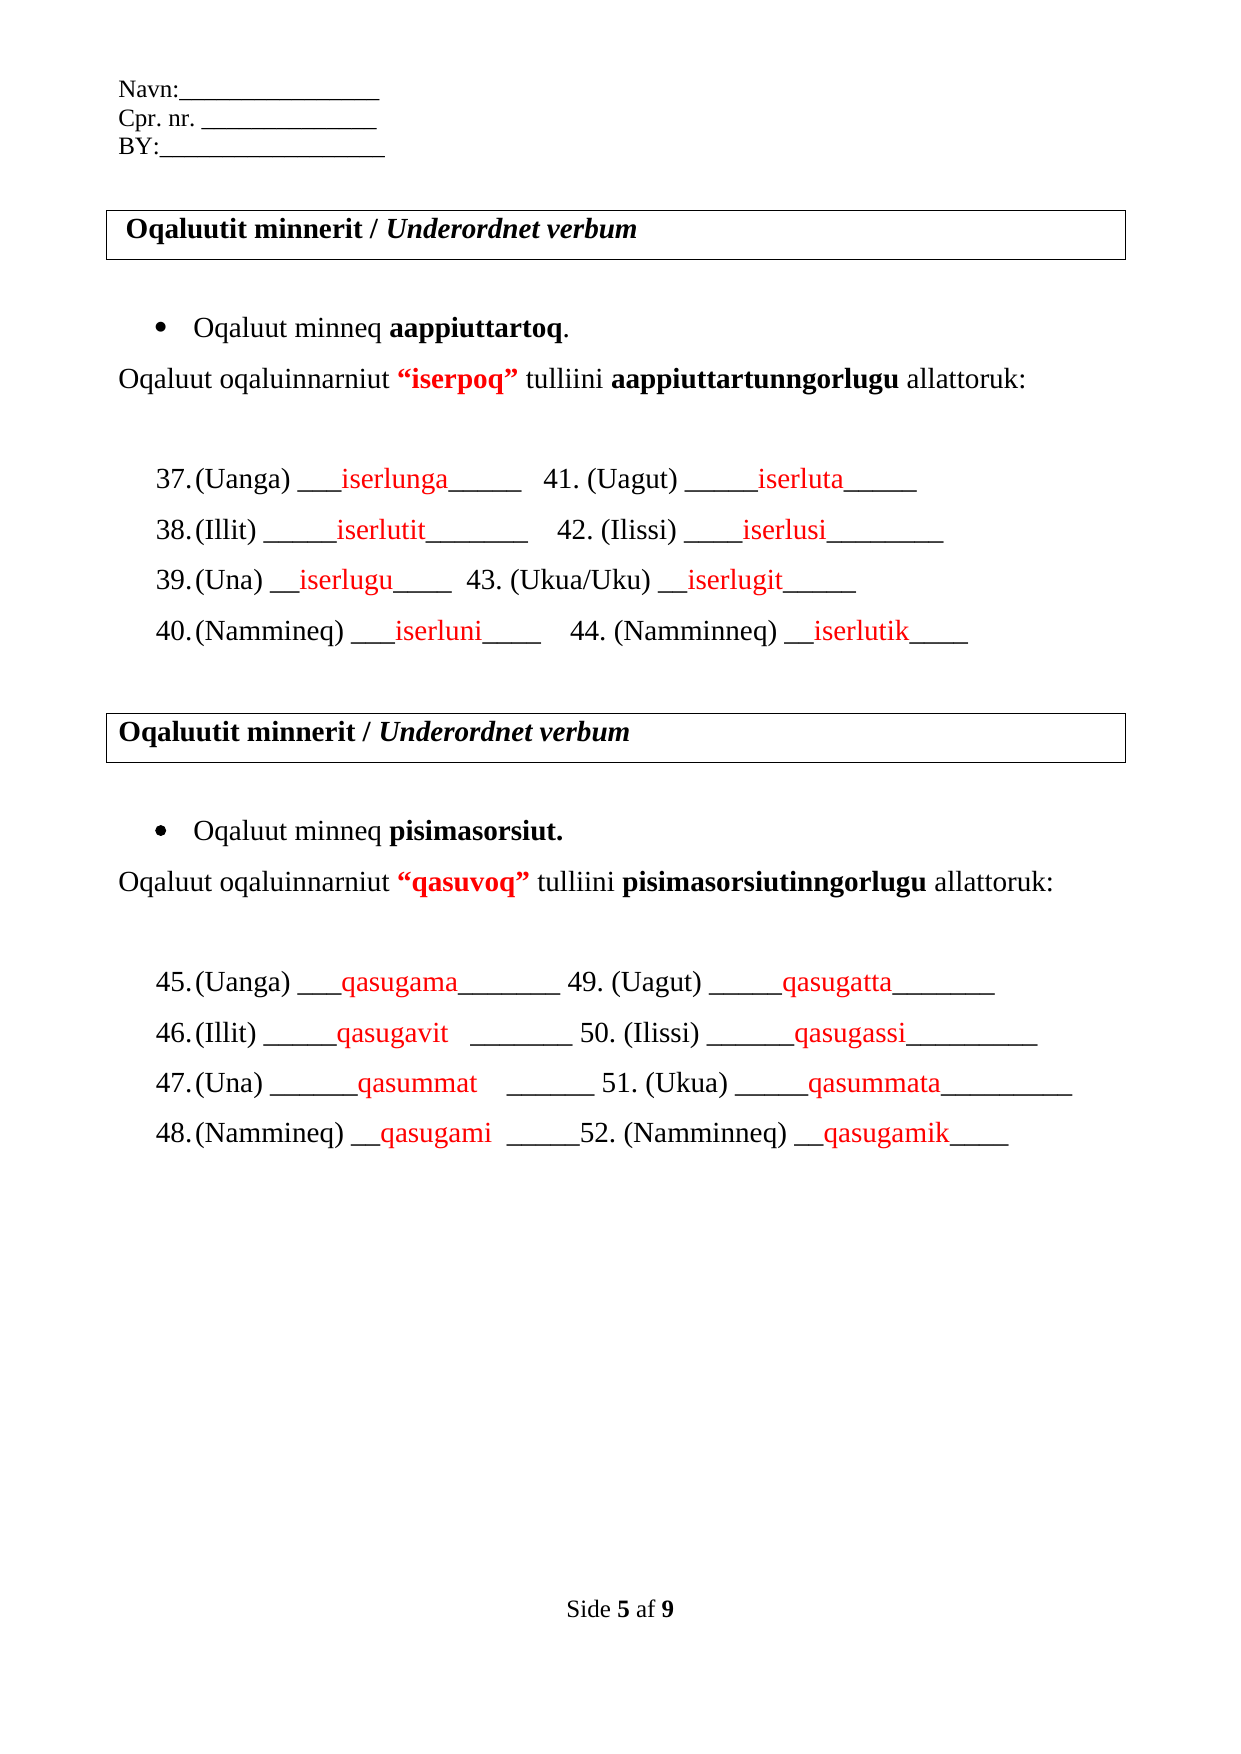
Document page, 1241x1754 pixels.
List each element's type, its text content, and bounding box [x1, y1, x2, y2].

list Oqaluut minneq aappiuttartoq. [156, 311, 1122, 344]
text Oqaluut oqaluinnarniut “iserpoq” tulliini aappiuttartunngorlugu allattoruk: [118, 361, 1122, 394]
list (Illit) _____iserlutit_______ 42. (Ilissi) ____iserlusi________ [156, 512, 1122, 546]
list (Una) __iserlugu____ 43. (Ukua/Uku) __iserlugit_____ [156, 562, 1122, 596]
list (Uanga) ___qasugama_______ 49. (Uagut) _____qasugatta_______ [156, 964, 1122, 998]
list (Nammineq) __qasugami _____52. (Namminneq) __qasugamik____ [156, 1115, 1122, 1149]
table_header Oqaluutit minnerit / Underordnet verbum [107, 714, 1125, 762]
list (Illit) _____qasugavit _______ 50. (Ilissi) ______qasugassi_________ [156, 1015, 1122, 1048]
list Oqaluut minneq pisimasorsiut. [156, 813, 1122, 847]
list (Uanga) ___iserlunga_____ 41. (Uagut) _____iserluta_____ [156, 462, 1122, 495]
table_header Oqaluutit minnerit / Underordnet verbum [107, 211, 1125, 259]
list (Una) ______qasummat ______ 51. (Ukua) _____qasummata_________ [156, 1065, 1122, 1099]
text Oqaluut oqaluinnarniut “qasuvoq” tulliini pisimasorsiutinngorlugu allattoruk: [118, 864, 1122, 897]
list (Nammineq) ___iserluni____ 44. (Namminneq) __iserlutik____ [156, 613, 1122, 646]
